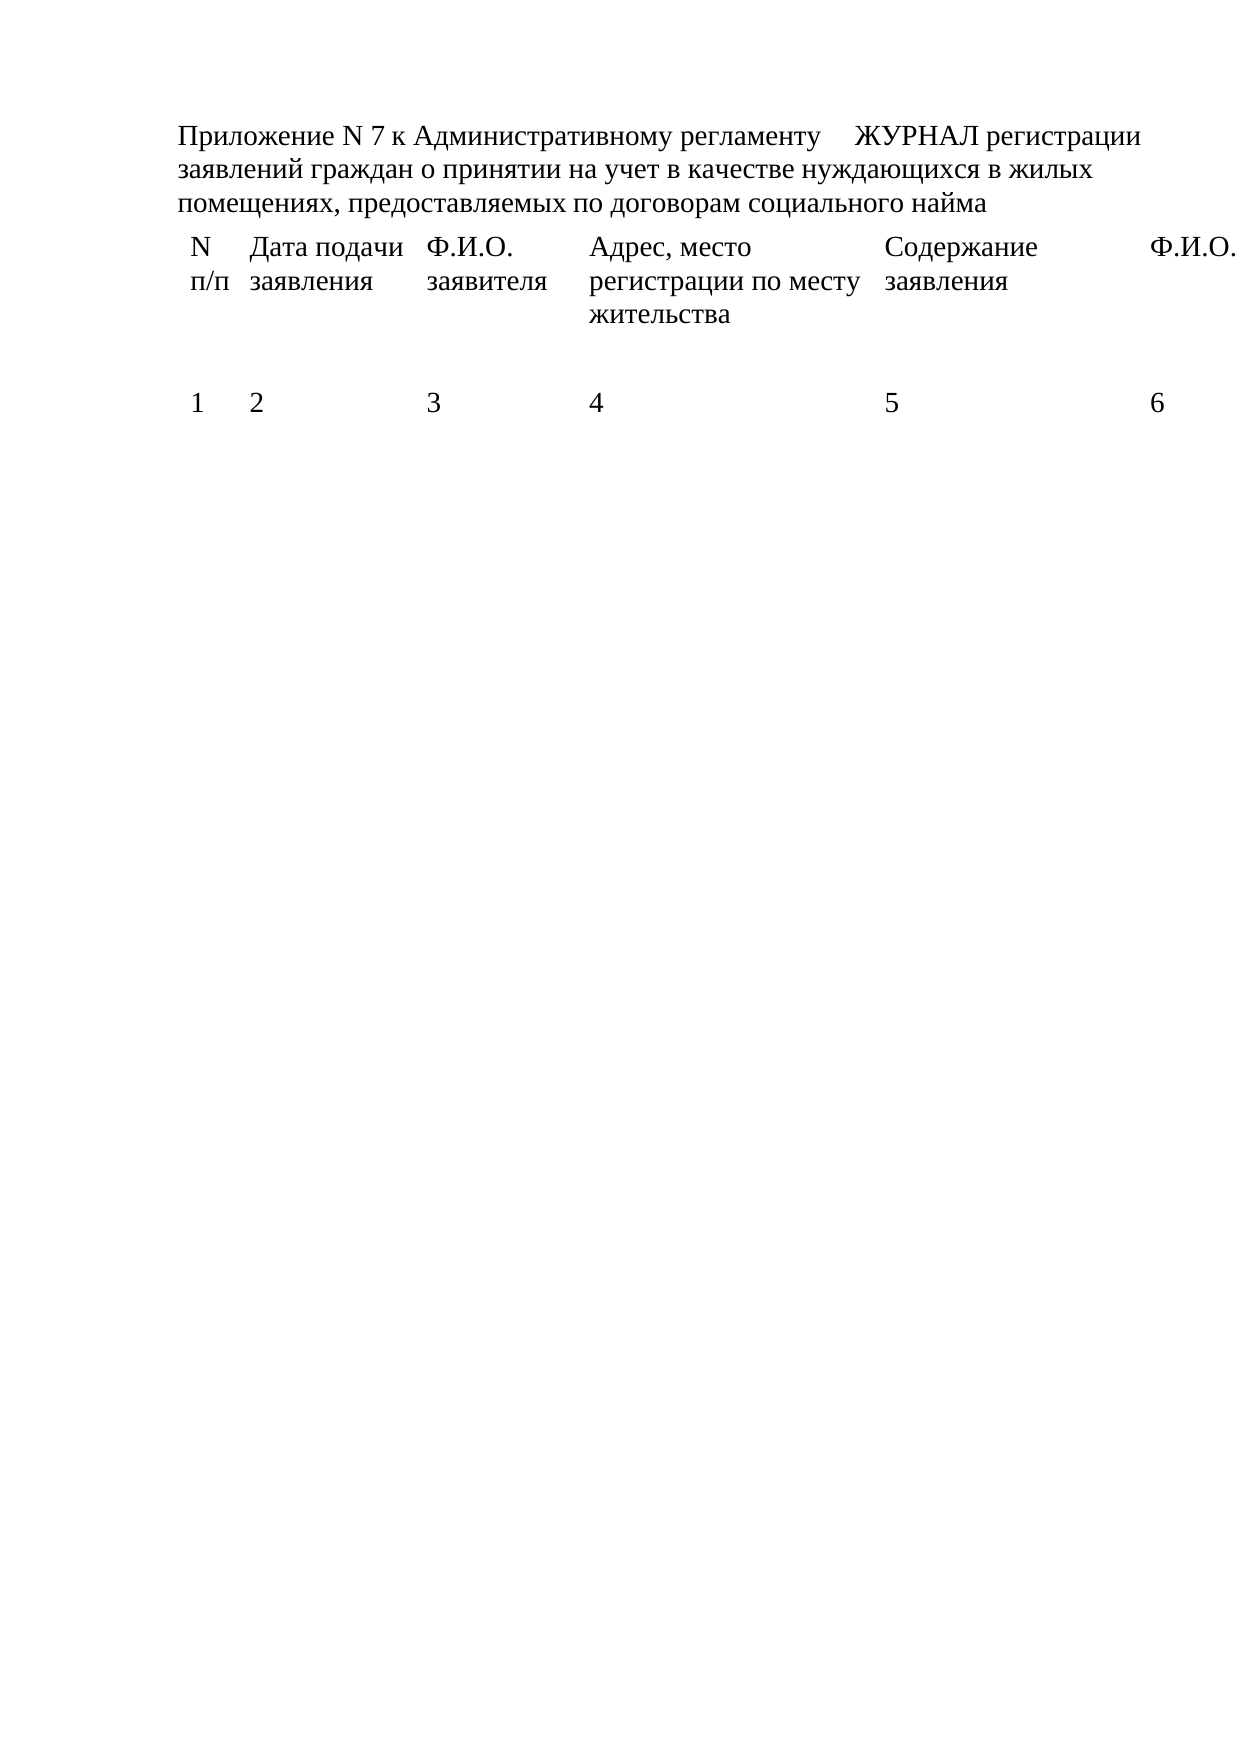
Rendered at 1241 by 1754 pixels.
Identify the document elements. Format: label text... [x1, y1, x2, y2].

table_cell 6 [1144, 374, 1240, 429]
table_header N п/п [184, 219, 243, 374]
table_cell 5 [878, 374, 1143, 429]
table_cell 4 [583, 374, 878, 429]
table_cell 2 [243, 374, 420, 429]
table_header Дата подачи заявления [243, 219, 420, 374]
text Приложение N 7 к Административному регламенту ЖУРНАЛ регистрации заявлений граждан о принятии на учет в качестве нуждающихся в жилых помещениях, предоставляемых по договорам социального найма [177, 118, 1152, 219]
table_header Ф.И.О. исполнителя [1144, 219, 1240, 374]
table_cell 3 [420, 374, 582, 429]
table_header Содержание заявления [878, 219, 1143, 374]
table_header Ф.И.О. заявителя [420, 219, 582, 374]
table_cell 1 [184, 374, 243, 429]
table_header Адрес, место регистрации по месту жительства [583, 219, 878, 374]
